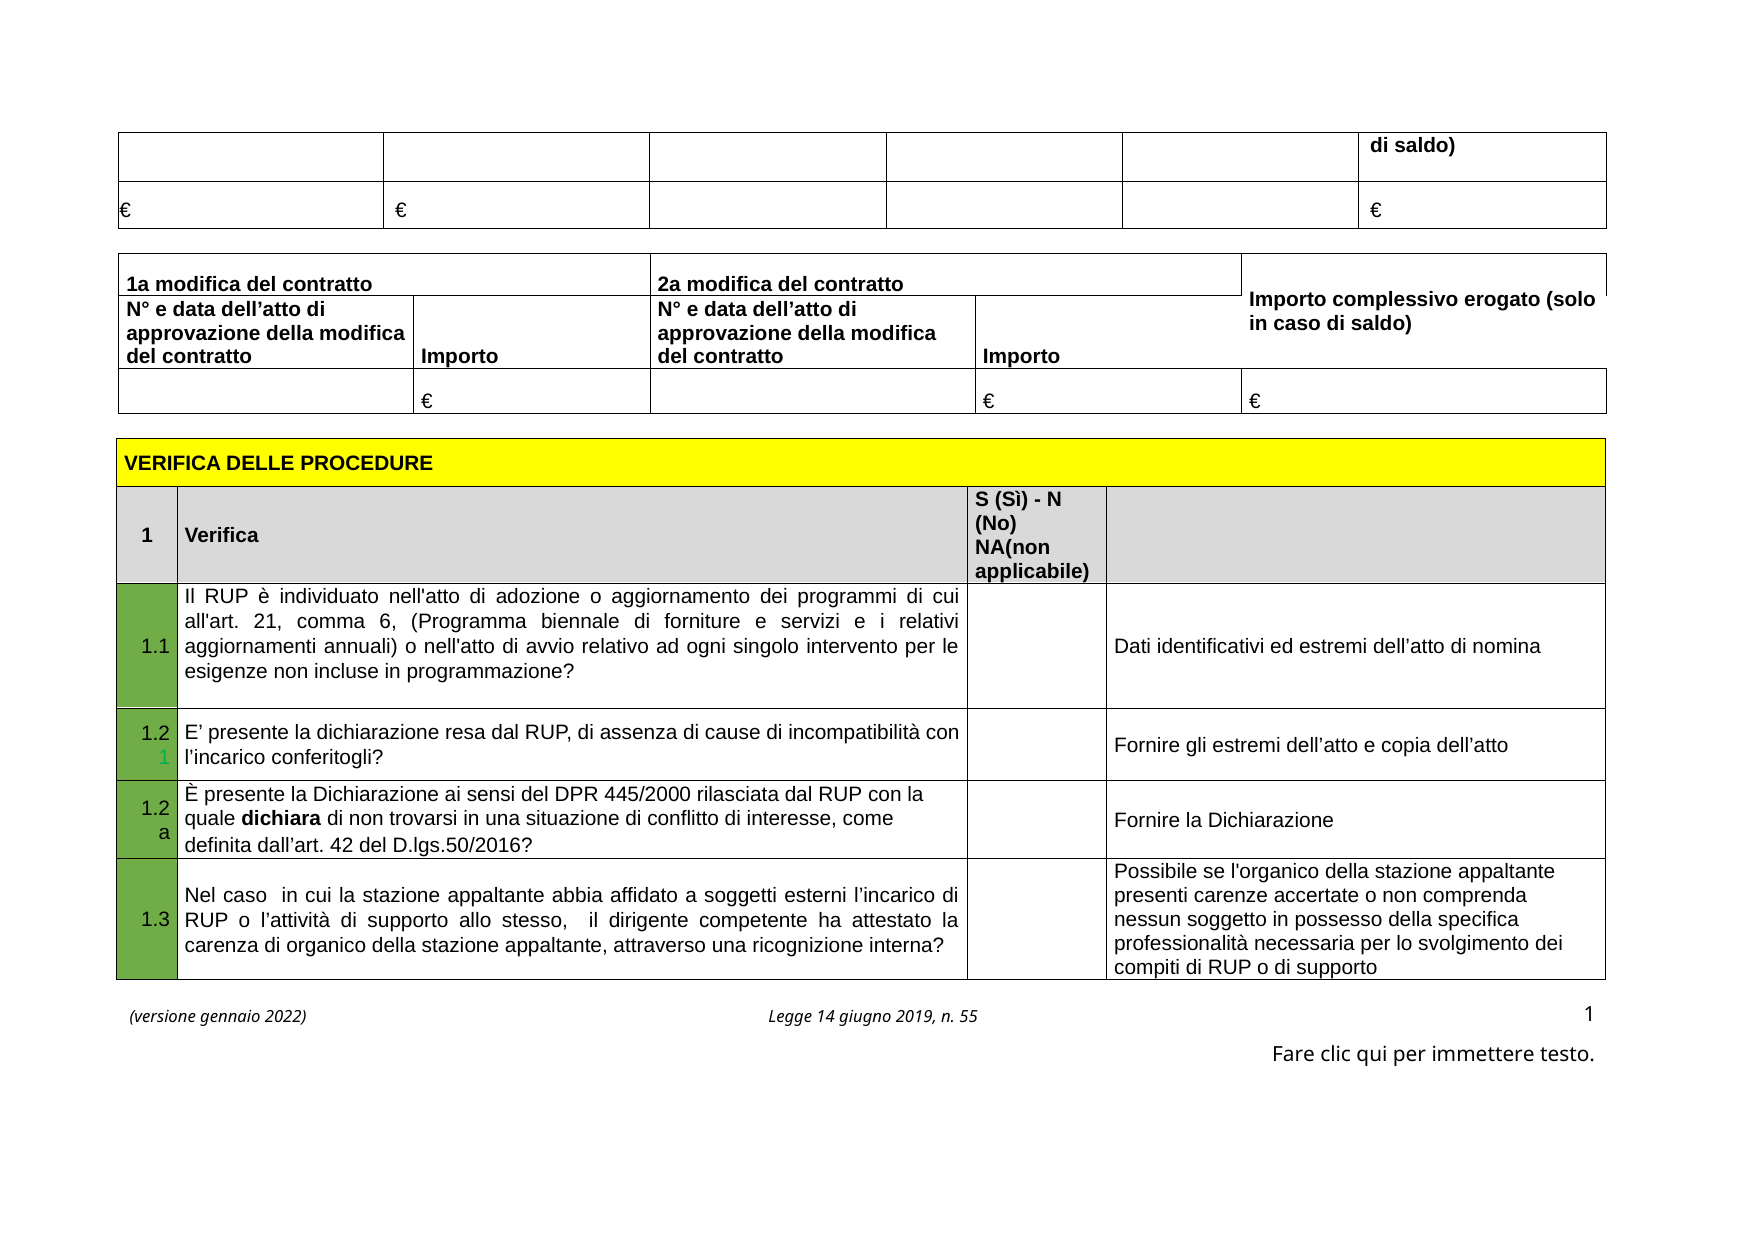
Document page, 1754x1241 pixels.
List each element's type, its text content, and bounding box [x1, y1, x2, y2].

table_cell Fornire la Dichiarazione [1107, 781, 1605, 858]
table_cell [650, 182, 886, 228]
table_cell E’ presente la dichiarazione resa dal RUP, di assenza di cause di incompatibilità con l’incarico conferitogli? [178, 709, 967, 780]
table_cell € [384, 182, 649, 228]
table_header Importo complessivo erogato (solo in caso di saldo) [1242, 254, 1607, 368]
table_cell [1107, 487, 1605, 582]
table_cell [384, 133, 649, 181]
table_cell [651, 369, 975, 413]
table_cell 1.2 1 [117, 709, 177, 780]
table_cell Fornire gli estremi dell’atto e copia dell’atto [1107, 709, 1605, 780]
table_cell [119, 133, 383, 181]
table_cell Importo [414, 296, 650, 368]
table_cell Nel caso in cui la stazione appaltante abbia affidato a soggetti esterni l’incarico di RUP o l’attività di supporto allo stesso, il dirigente competente ha attestato la carenza di organico della stazione appaltante, attraverso una ricognizione interna? [178, 859, 967, 979]
table_cell Il RUP è individuato nell'atto di adozione o aggiornamento dei programmi di cui all'art. 21, comma 6, (Programma biennale di forniture e servizi e i relativi aggiornamenti annuali) o nell'atto di avvio relativo ad ogni singolo intervento per le esigenze non incluse in programmazione? [178, 584, 967, 707]
table_header 1a modifica del contratto [119, 254, 650, 295]
table_cell S (Sì) - N (No) NA(non applicabile) [968, 487, 1106, 582]
table_cell 1.1 [117, 584, 177, 707]
table_cell N° e data dell’atto di approvazione della modifica del contratto [651, 296, 975, 368]
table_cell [887, 133, 1122, 181]
table_cell Dati identificativi ed estremi dell’atto di nomina [1107, 584, 1605, 707]
table_cell 1.2 a [117, 781, 177, 858]
table_header 2a modifica del contratto [651, 254, 1241, 295]
table_cell N° e data dell’atto di approvazione della modifica del contratto [119, 296, 413, 368]
table_cell [887, 182, 1122, 228]
table_cell [968, 709, 1106, 780]
table_cell [968, 781, 1106, 858]
table_cell Verifica [178, 487, 967, 582]
table_cell 1 [117, 487, 177, 582]
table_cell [650, 133, 886, 181]
table_cell € [976, 369, 1241, 413]
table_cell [1359, 133, 1606, 181]
table_header VERIFICA DELLE PROCEDURE [117, 439, 1605, 486]
table_cell 1.3 [117, 859, 177, 979]
table_cell È presente la Dichiarazione ai sensi del DPR 445/2000 rilasciata dal RUP con la quale dichiara di non trovarsi in una situazione di conflitto di interesse, come definita dall’art. 42 del D.lgs.50/2016? [178, 781, 967, 858]
table_cell [119, 369, 413, 413]
table_cell Possibile se l'organico della stazione appaltante presenti carenze accertate o non comprenda nessun soggetto in possesso della specifica professionalità necessaria per lo svolgimento dei compiti di RUP o di supporto [1107, 859, 1605, 979]
table_cell [968, 859, 1106, 979]
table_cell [1123, 133, 1358, 181]
table_cell [1123, 182, 1358, 228]
table_cell € [414, 369, 650, 413]
table_cell € [1359, 182, 1606, 228]
table_cell [968, 584, 1106, 707]
table_cell € [1242, 369, 1606, 413]
table_cell € [119, 182, 383, 228]
table_cell Importo [976, 296, 1242, 368]
